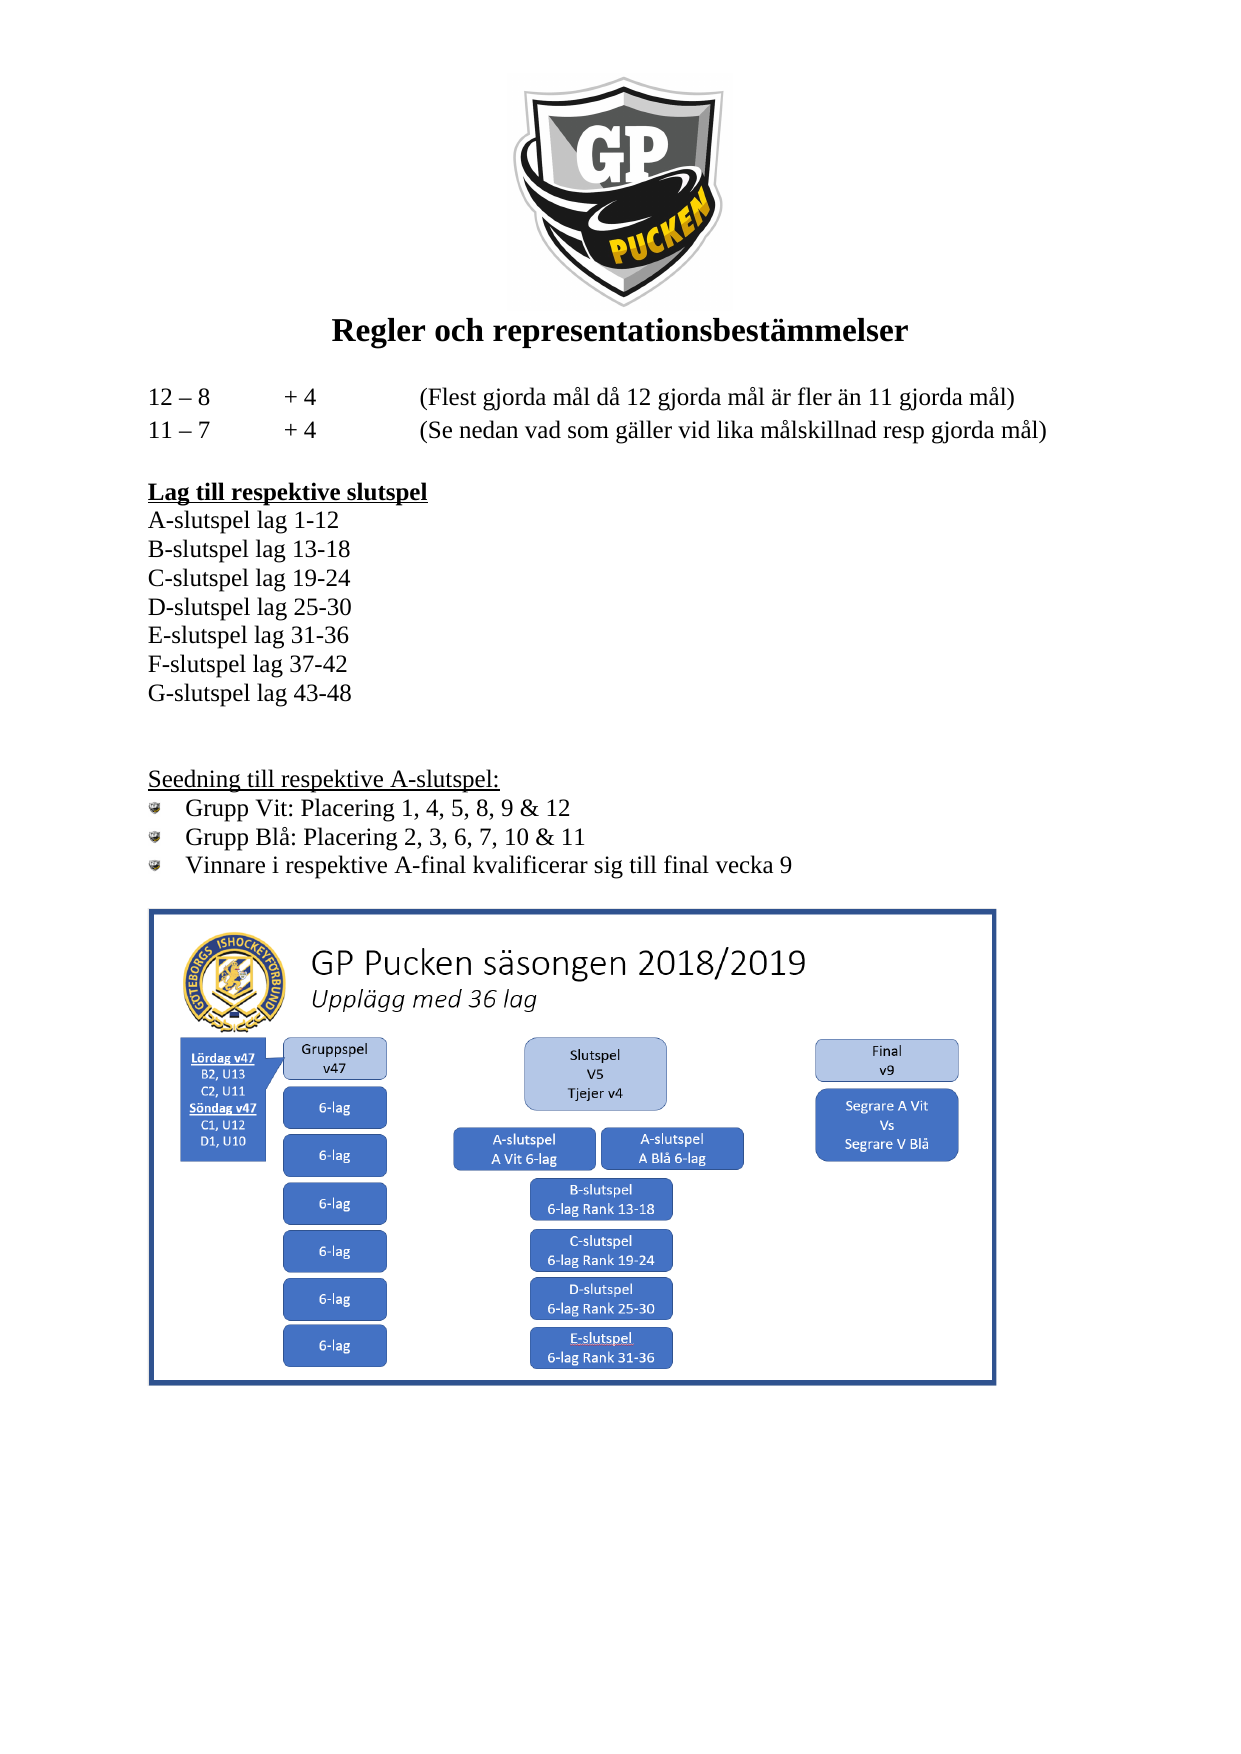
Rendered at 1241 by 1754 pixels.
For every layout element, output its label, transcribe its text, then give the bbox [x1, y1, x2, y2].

picture [507, 73, 734, 311]
text B-slutspel lag 13-18 [148, 534, 1092, 563]
text F-slutspel lag 37-42 [148, 649, 1092, 678]
text G-slutspel lag 43-48 [148, 678, 1092, 707]
text 11 – 7 + 4 (Se nedan vad som gäller vid lika målskillnad resp gjorda mål) [148, 415, 1092, 444]
picture [148, 799, 161, 817]
text 12 – 8 + 4 (Flest gjorda mål då 12 gjorda mål är fler än 11 gjorda mål) [148, 382, 1092, 411]
list Grupp Blå: Placering 2, 3, 6, 7, 10 & 11 [148, 822, 1092, 851]
list Vinnare i respektive A-final kvalificerar sig till final vecka 9 [148, 851, 1092, 879]
text A-slutspel lag 1-12 [148, 506, 1092, 534]
text Seedning till respektive A-slutspel: [148, 764, 1092, 793]
text D-slutspel lag 25-30 [148, 592, 1092, 621]
picture [147, 908, 997, 1386]
text Lag till respektive slutspel [148, 477, 1092, 506]
text E-slutspel lag 31-36 [148, 621, 1092, 649]
picture [148, 828, 161, 846]
text C-slutspel lag 19-24 [148, 563, 1092, 592]
picture [148, 857, 161, 874]
list Grupp Vit: Placering 1, 4, 5, 8, 9 & 12 [148, 793, 1092, 822]
